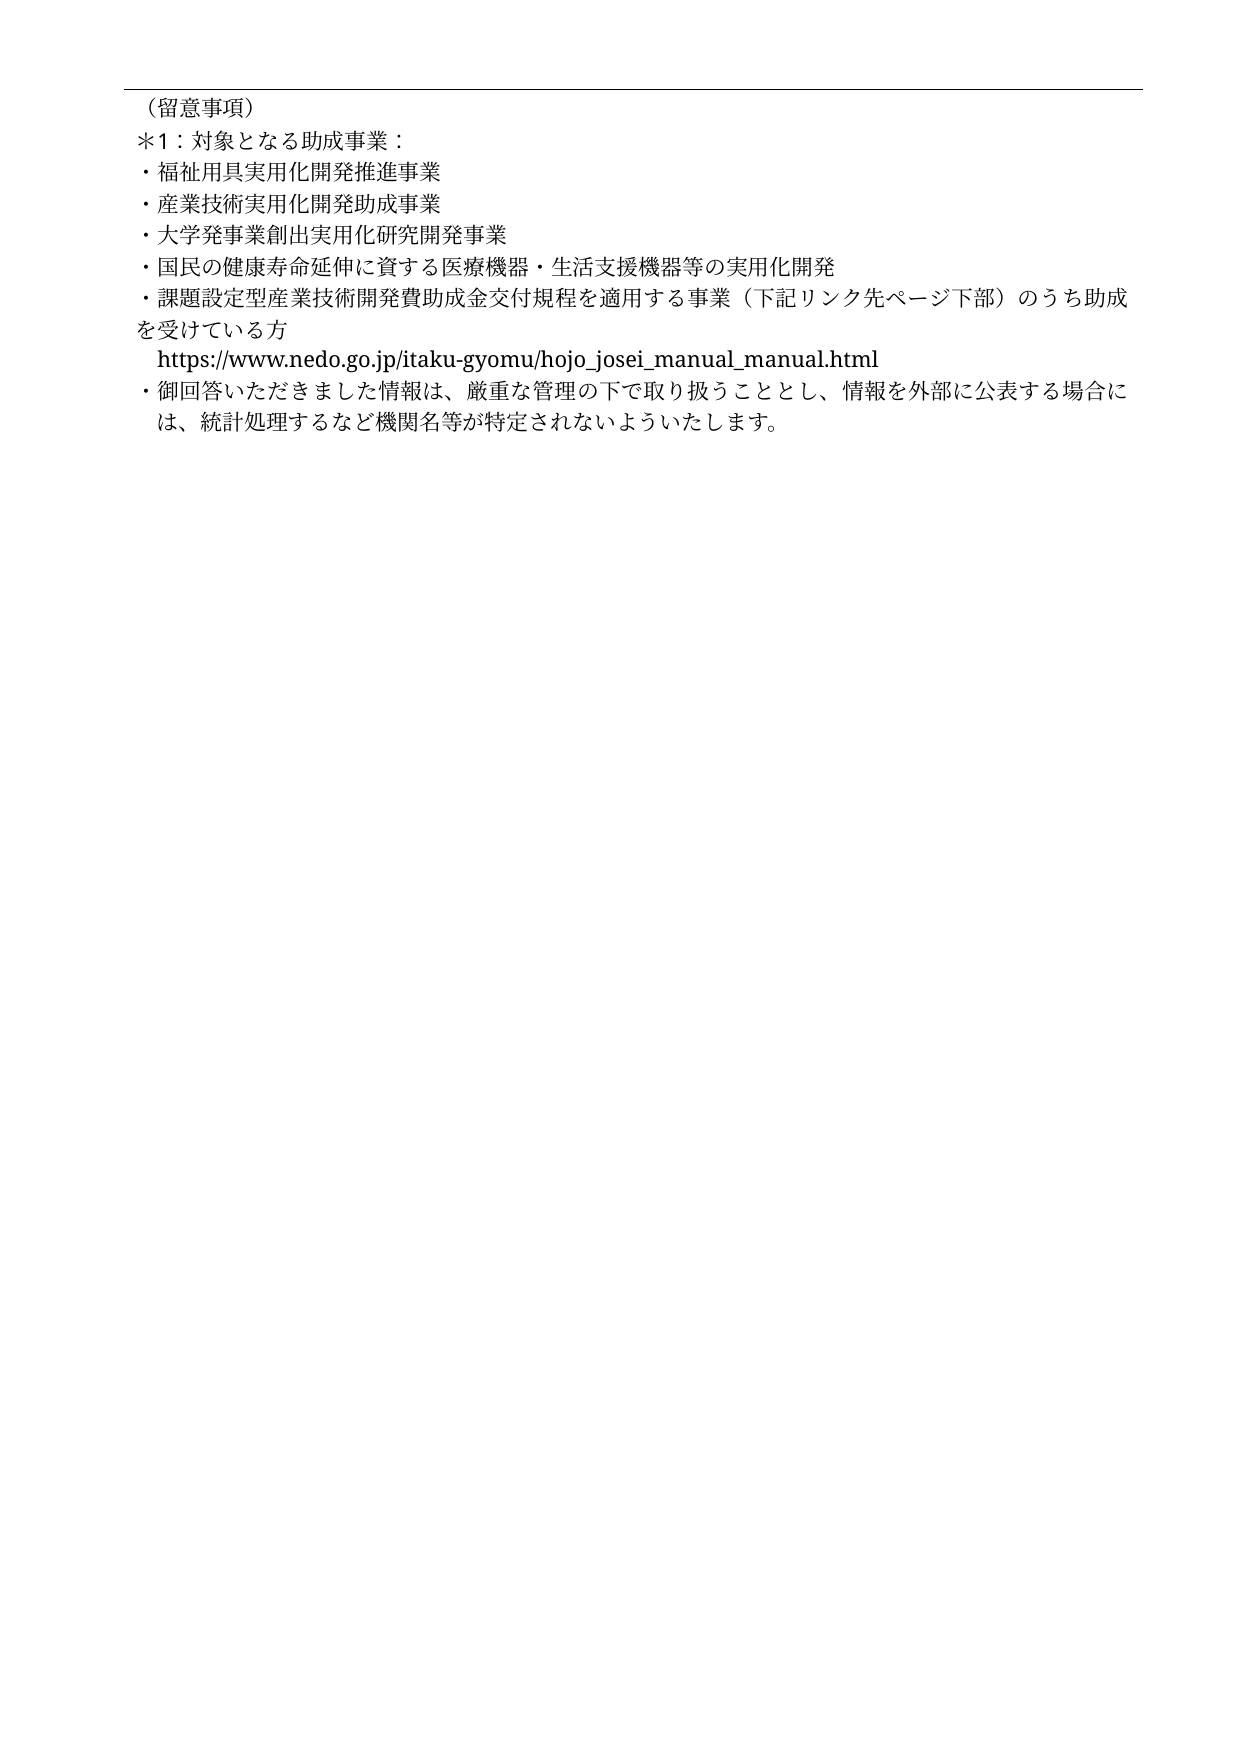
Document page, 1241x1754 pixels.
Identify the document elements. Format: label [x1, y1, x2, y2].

table_cell [124, 90, 1143, 437]
